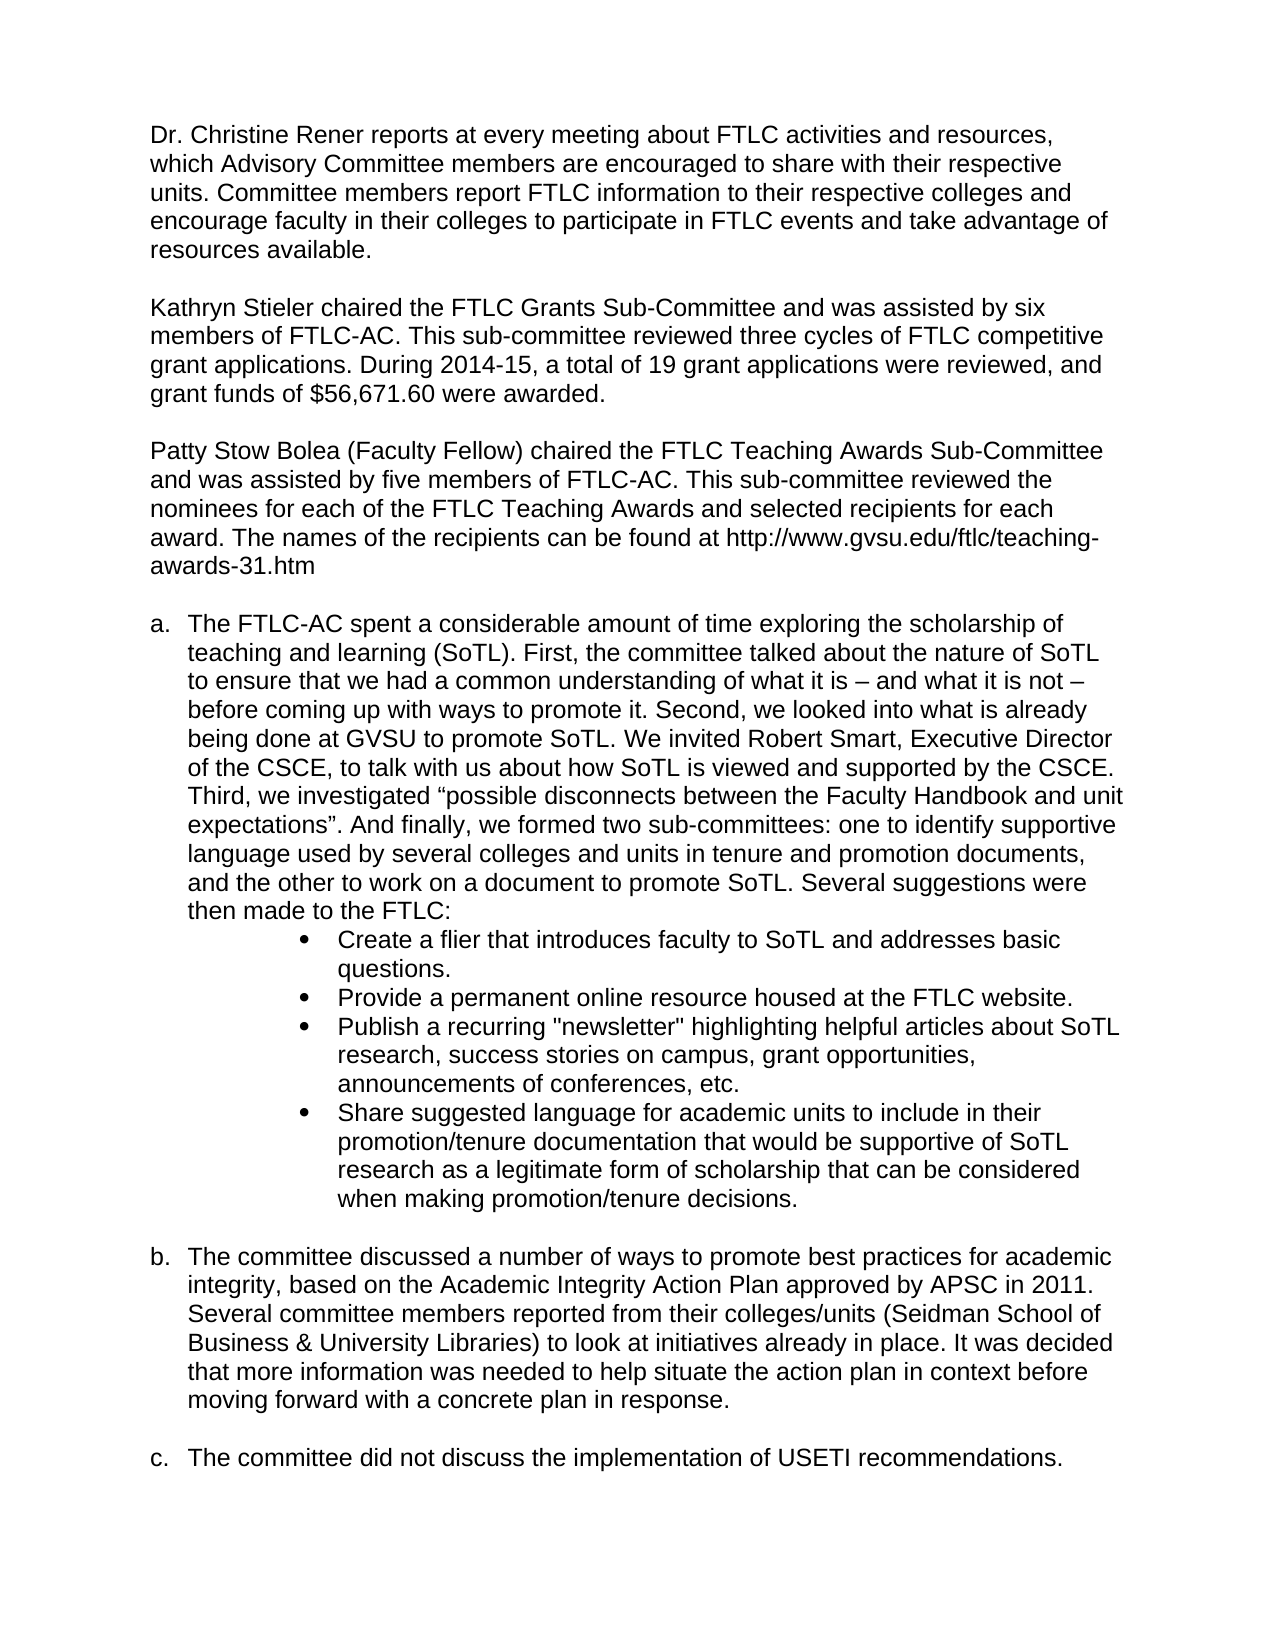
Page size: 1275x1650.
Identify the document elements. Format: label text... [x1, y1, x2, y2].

list Share suggested language for academic units to include in their promotion/tenure documentation that would be supportive of SoTL research as a legitimate form of scholarship that can be considered when making promotion/tenure decisions. [300, 1098, 1125, 1213]
list Provide a permanent online resource housed at the FTLC website. [300, 983, 1125, 1011]
text Dr. Christine Rener reports at every meeting about FTLC activities and resources, which Advisory Committee members are encouraged to share with their respective units. Committee members report FTLC information to their respective colleges and encourage faculty in their colleges to participate in FTLC events and take advantage of resources available. [150, 120, 1125, 264]
text Patty Stow Bolea (Faculty Fellow) chaired the FTLC Teaching Awards Sub-Committee and was assisted by five members of FTLC-AC. This sub-committee reviewed the nominees for each of the FTLC Teaching Awards and selected recipients for each award. The names of the recipients can be found at http://www.gvsu.edu/ftlc/teaching-awards-31.htm [150, 436, 1125, 580]
list The FTLC-AC spent a considerable amount of time exploring the scholarship of teaching and learning (SoTL). First, the committee talked about the nature of SoTL to ensure that we had a common understanding of what it is – and what it is not – before coming up with ways to promote it. Second, we looked into what is already being done at GVSU to promote SoTL. We invited Robert Smart, Executive Director of the CSCE, to talk with us about how SoTL is viewed and supported by the CSCE. Third, we investigated “possible disconnects between the Faculty Handbook and unit expectations”. And finally, we formed two sub-committees: one to identify supportive language used by several colleges and units in tenure and promotion documents, and the other to work on a document to promote SoTL. Several suggestions were then made to the FTLC: [150, 609, 1125, 925]
list The committee discussed a number of ways to promote best practices for academic integrity, based on the Academic Integrity Action Plan approved by APSC in 2011. Several committee members reported from their colleges/units (Seidman School of Business & University Libraries) to look at initiatives already in place. It was decided that more information was needed to help situate the action plan in context before moving forward with a concrete plan in response. [150, 1242, 1125, 1414]
list The committee did not discuss the implementation of USETI recommendations. [150, 1443, 1125, 1472]
text Kathryn Stieler chaired the FTLC Grants Sub-Committee and was assisted by six members of FTLC-AC. This sub-committee reviewed three cycles of FTLC competitive grant applications. During 2014-15, a total of 19 grant applications were reviewed, and grant funds of $56,671.60 were awarded. [150, 292, 1125, 407]
list Publish a recurring "newsletter" highlighting helpful articles about SoTL research, success stories on campus, grant opportunities, announcements of conferences, etc. [300, 1011, 1125, 1098]
list Create a flier that introduces faculty to SoTL and addresses basic questions. [300, 925, 1125, 983]
